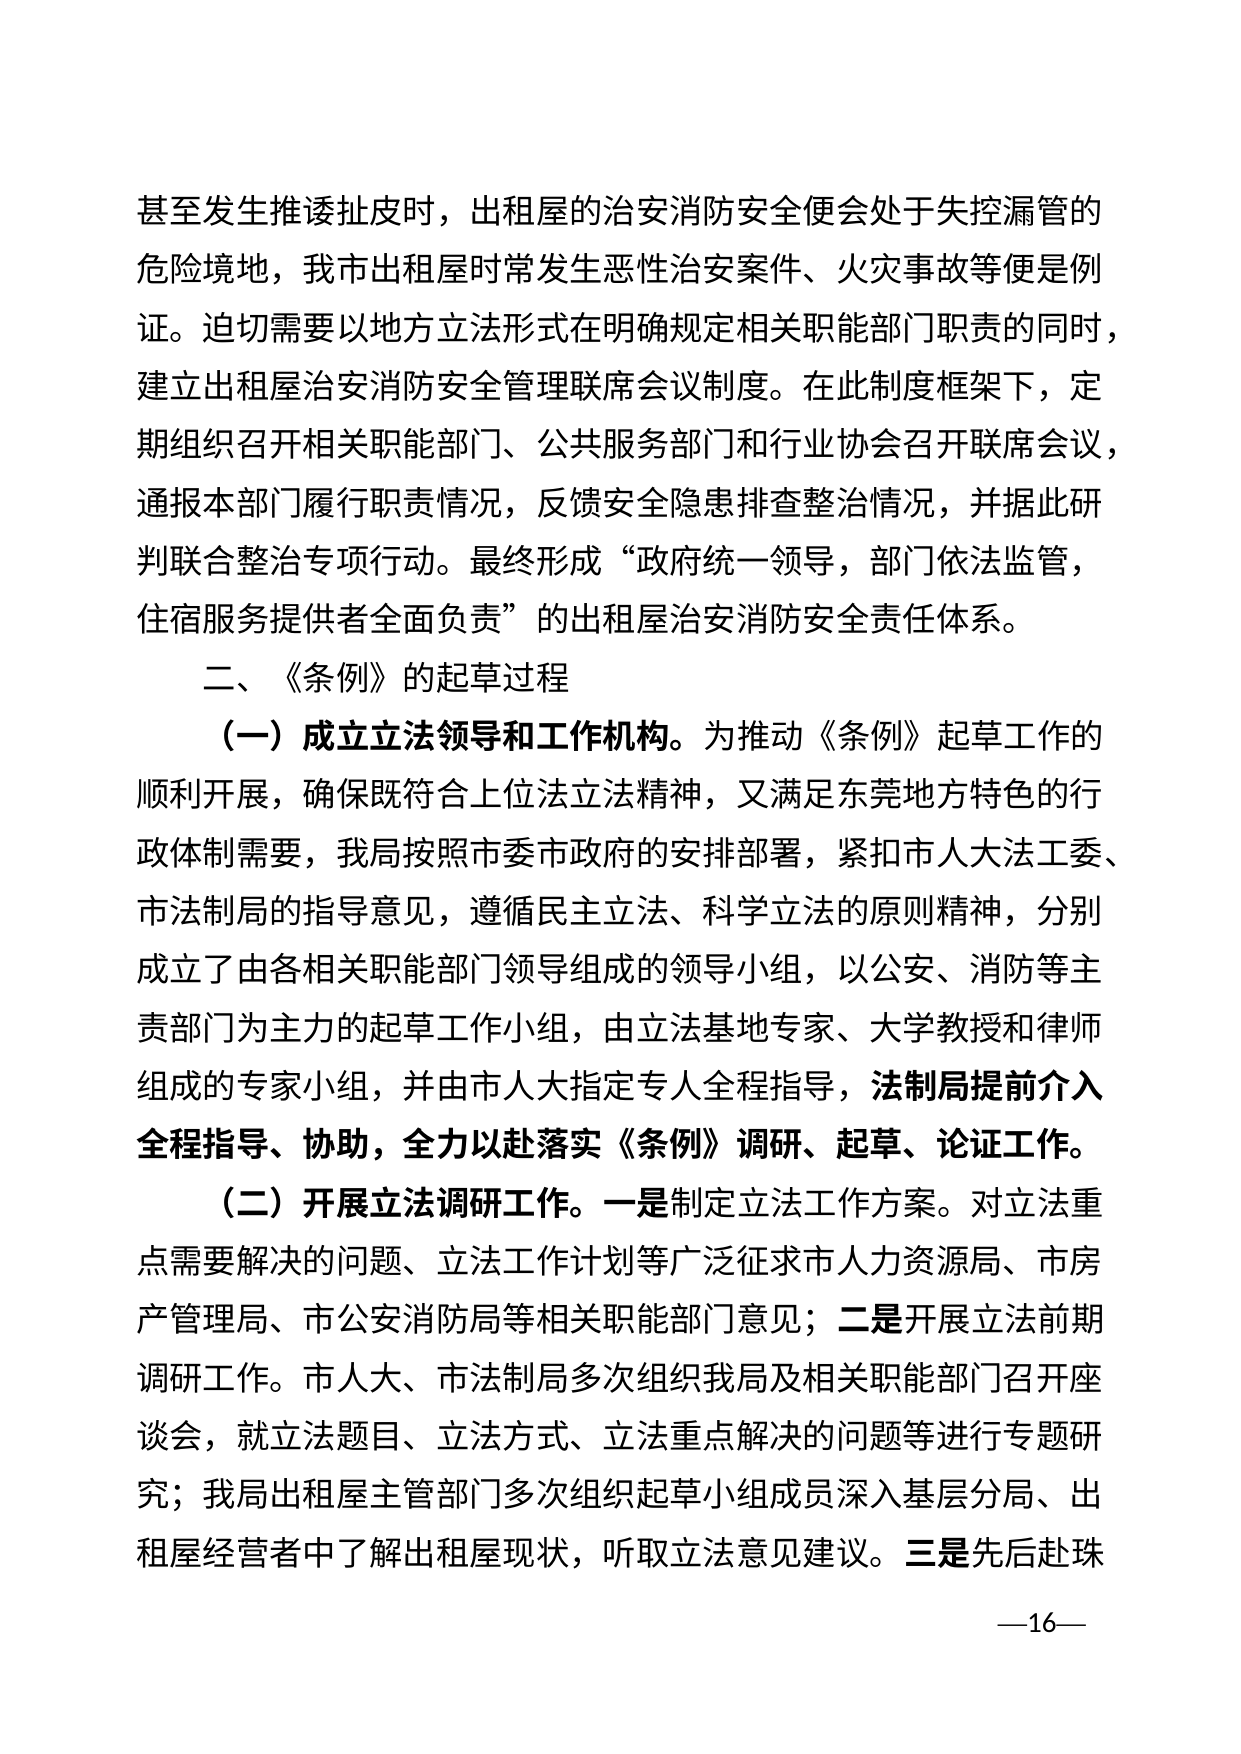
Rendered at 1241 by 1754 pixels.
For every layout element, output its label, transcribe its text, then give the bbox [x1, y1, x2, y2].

text 二、《条例》的起草过程 [136, 646, 1104, 705]
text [136, 1171, 1104, 1580]
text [136, 180, 1104, 646]
text （一）成立立法领导和工作机构。为推动《条例》起草工作的顺利开展，确保既符合上位法立法精神，又满足东莞地方特色的行政体制需要，我局按照市委市政府的安排部署，紧扣市人大法工委、市法制局的指导意见，遵循民主立法、科学立法的原则精神，分别成立了由各相关职能部门领导组成的领导小组，以公安、消防等主责部门为主力的起草工作小组，由立法基地专家、大学教授和律师组成的专家小组，并由市人大指定专人全程指导，法制局提前介入全程指导、协助，全力以赴落实《条例》调研、起草、论证工作。 [136, 705, 1104, 1171]
